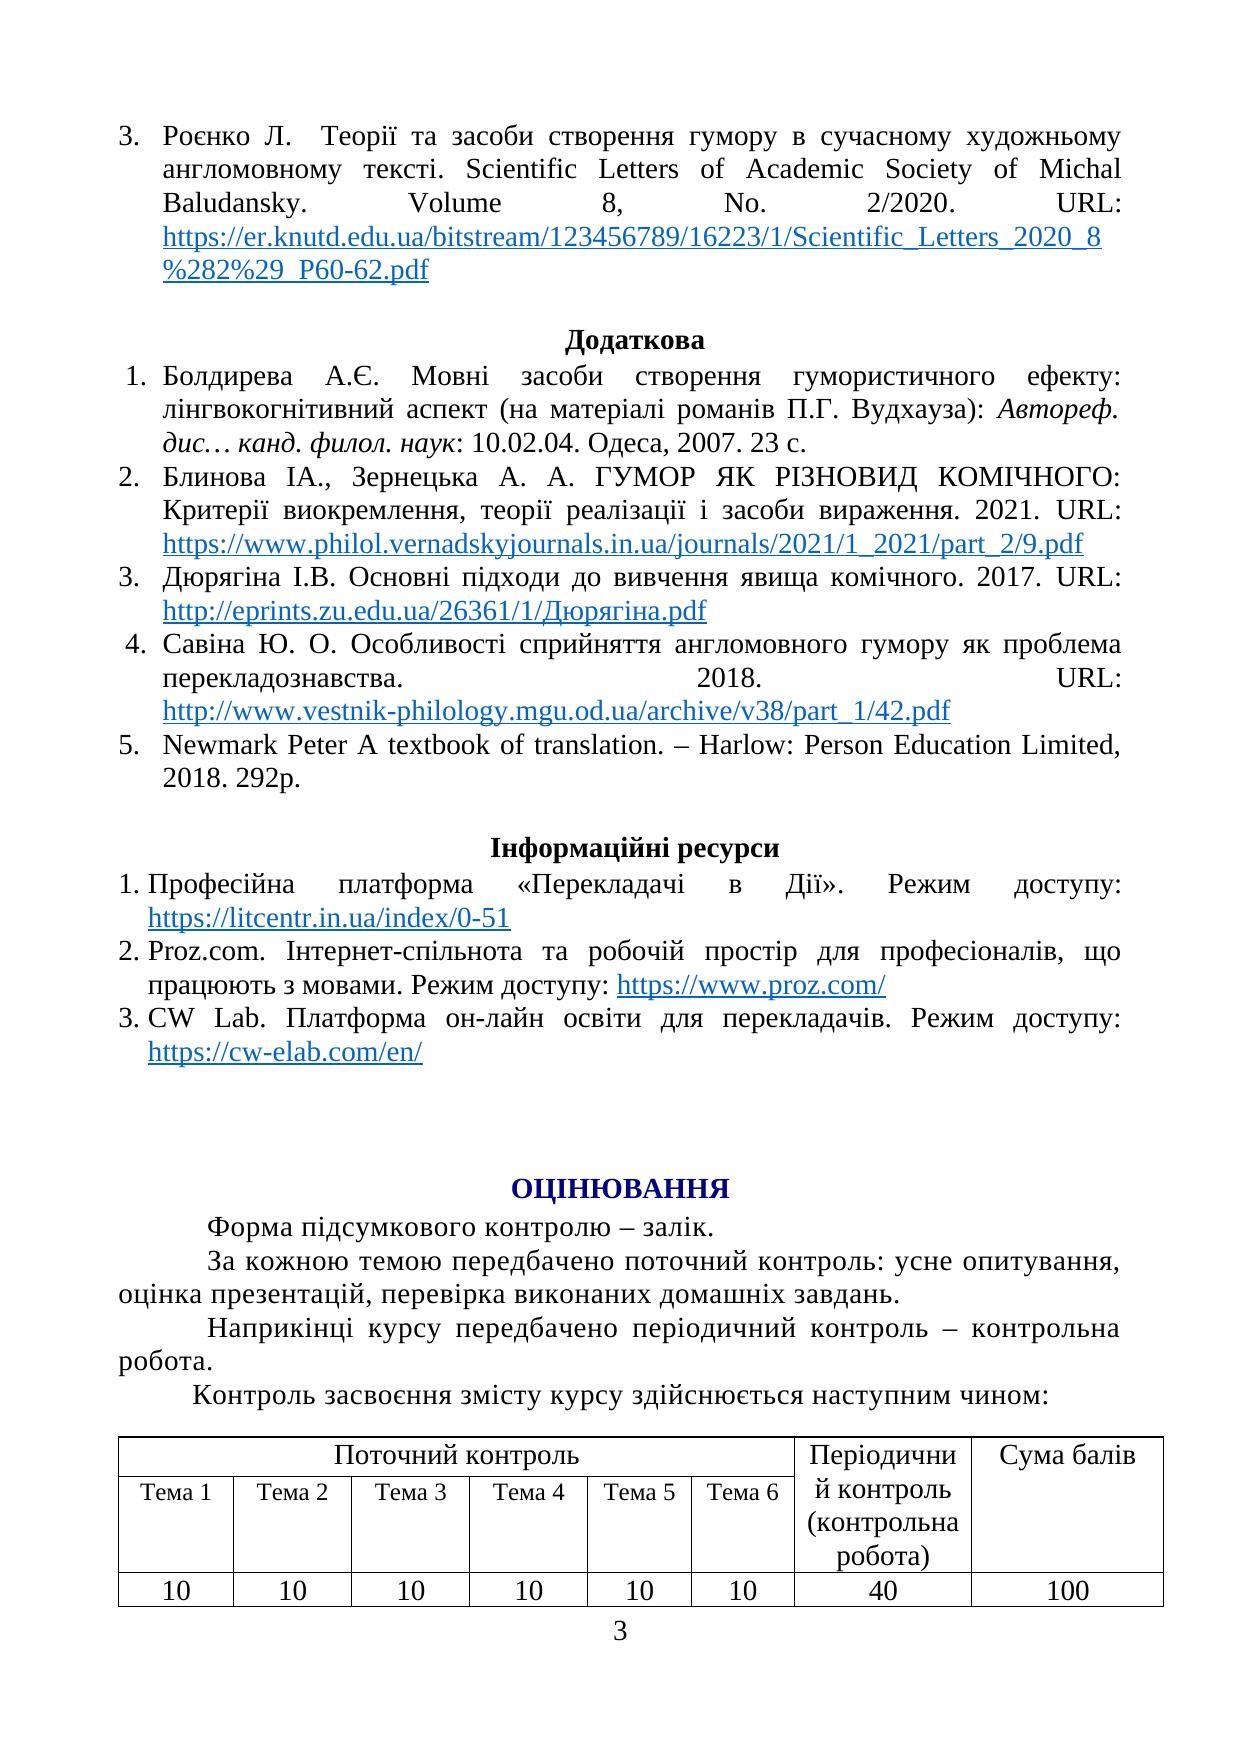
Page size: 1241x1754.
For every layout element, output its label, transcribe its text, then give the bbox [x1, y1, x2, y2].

text ОЦІНЮВАННЯ [118, 1171, 1122, 1204]
text За кожною темою передбачено поточний контроль: усне опитування, оцінка презентацій, перевірка виконаних домашніх завдань. [118, 1243, 1122, 1310]
list CW Lab. Платформа он-лайн освіти для перекладачів. Режим доступу: https://cw-elab.com/en/ [118, 1001, 1122, 1068]
list Інформаційні ресурси [148, 830, 1122, 864]
table_cell 10 [588, 1573, 691, 1606]
table_cell 10 [692, 1573, 794, 1606]
list Професійна платформа «Перекладачі в Дії». Режим доступу: https://litcentr.in.ua/index/0-51 [118, 866, 1122, 933]
table_cell Тема 2 [234, 1477, 351, 1572]
table_cell Тема 3 [352, 1477, 469, 1572]
text Наприкінці курсу передбачено періодичний контроль – контрольна робота. [118, 1310, 1122, 1377]
list Роєнко Л. Теорії та засоби створення гумору в сучасному художньому англомовному тексті. Scientific Letters of Academic Society of Michal Baludansky. Volume 8, No. 2/2020. URL: https://er.knutd.edu.ua/bitstream/123456789/16223/1/Scientific_Letters_2020_8%282%29_P60-62.pdf [118, 118, 1122, 286]
table_cell 10 [119, 1573, 233, 1606]
list Proz.com. Інтернет-спільнота та робочій простір для професіоналів, що працюють з мовами. Режим доступу: https://www.proz.com/ [118, 933, 1122, 1001]
table_cell Тема 5 [588, 1477, 691, 1572]
table_cell 10 [352, 1573, 469, 1606]
table_cell 10 [470, 1573, 587, 1606]
table_cell 10 [234, 1573, 351, 1606]
table_header Сума балів [972, 1438, 1163, 1572]
text Контроль засвоєння змісту курсу здійснюється наступним чином: [118, 1377, 1122, 1411]
table_cell 40 [795, 1573, 971, 1606]
list Додаткова [148, 322, 1122, 356]
table_cell Тема 4 [470, 1477, 587, 1572]
list Савіна Ю. О. Особливості сприйняття англомовного гумору як проблема перекладознавства. 2018. URL: http://www.vestnik-philology.mgu.od.ua/archive/v38/part_1/42.pdf [125, 626, 1122, 727]
list Блинова ІА., Зернецька А. А. ГУМОР ЯК РІЗНОВИД КОМІЧНОГО: Критерії виокремлення, теорії реалізації і засоби вираження. 2021. URL: https://www.philol.vernadskyjournals.in.ua/journals/2021/1_2021/part_2/9.pdf [118, 459, 1122, 559]
table_header Періодичний контроль (контрольна робота) [795, 1438, 971, 1572]
table_cell 100 [972, 1573, 1163, 1606]
table_cell Тема 6 [692, 1477, 794, 1572]
list Newmark Peter A textbook of translation. – Harlow: Person Education Limited, 2018. 292p. [118, 727, 1122, 794]
table_cell Тема 1 [119, 1477, 233, 1572]
list Болдирева А.Є. Мовні засоби створення гумористичного ефекту: лінгвокогнітивний аспект (на матеріалі романів П.Г. Вудхауза): Автореф. дис… канд. филол. наук: 10.02.04. Одеса, 2007. 23 с. [125, 358, 1122, 459]
table_header Поточний контроль [119, 1438, 794, 1476]
text Форма підсумкового контролю – залік. [118, 1209, 1122, 1243]
list Дюрягіна І.В. Основні підходи до вивчення явища комічного. 2017. URL: http://eprints.zu.edu.ua/26361/1/Дюрягіна.pdf [118, 559, 1122, 626]
